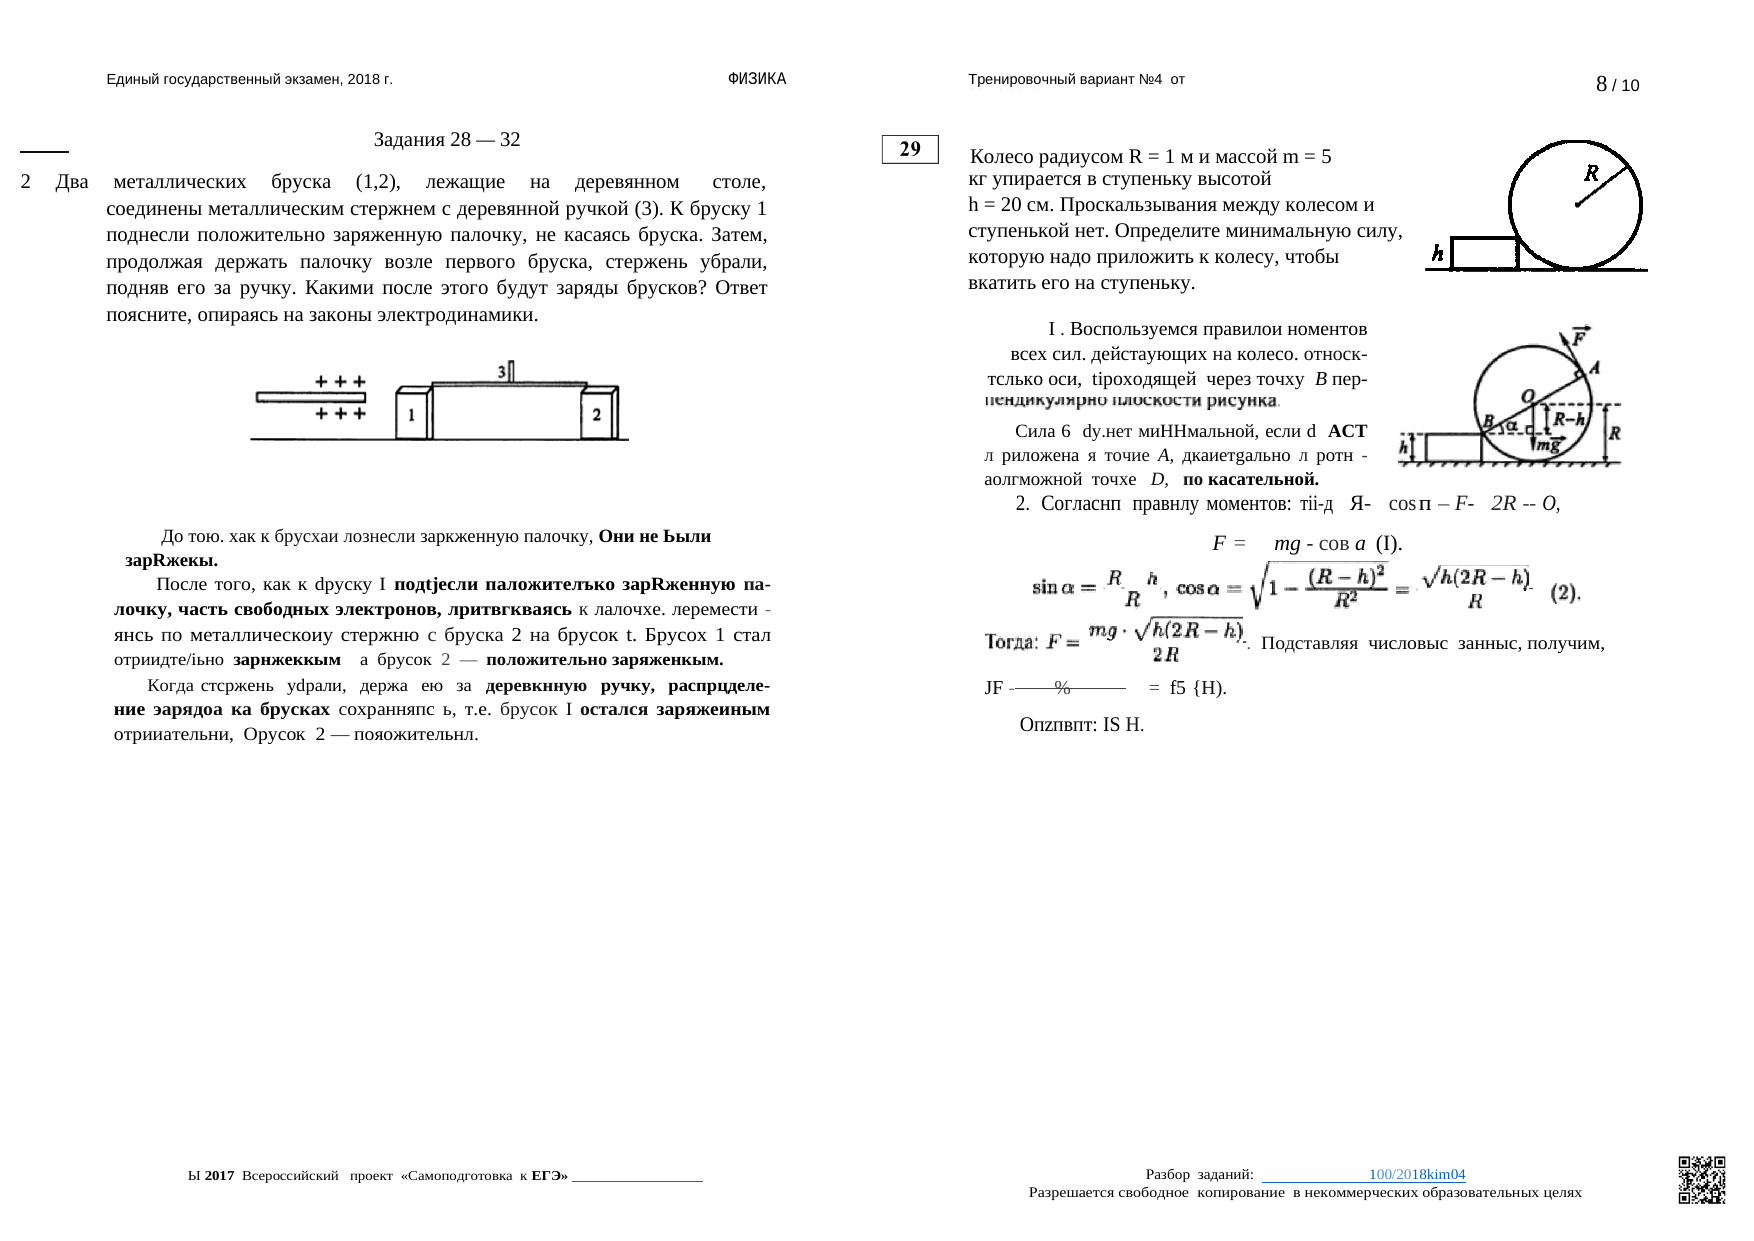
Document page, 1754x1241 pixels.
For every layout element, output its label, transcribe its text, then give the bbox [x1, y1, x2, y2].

text После того, как к dpycкy I подtјесли паложителъко зарRженную па- лочку, часть свободных электронов, лритвгкваясь к лалочхе. леремести - янсь по металлическоиу стержню с бруска 2 на брусок t. Брусох 1 стал отриидте/іьно зарнжеккым а брусок 2 — положительно заряженкым. [114, 573, 771, 669]
text Колесо радиусом R = 1 м и массой m = 5 кг упирается в ступеньку высотой [882, 142, 1354, 189]
picture [1425, 140, 1648, 272]
picture [1678, 1156, 1726, 1204]
text h = 20 см. Проскальзывания между колесом и ступенькой нет. Определите минимальную силу, которую надо приложить к колесу, чтобы вкатить его на ступеньку. [968, 192, 1405, 294]
text F = mg - сов а (I). [879, 530, 1736, 555]
text 2 Два металлических бруска (1,2), лежащие на деревянном столе, соединены металлическим стержнем с деревянной ручкой (3). К бруску 1 поднесли положительно заряженную палочку, не касаясь бруска. Затем, продолжая держать палочку возле первого бруска, стержень убрали, подняв его за ручку. Какими после этого будут заряды брусков? Ответ поясните, опираясь на законы электродинамики. [20, 169, 768, 326]
text І . Воспользуемся правилои номентов всех сил. дейстаующих на колесо. относк- тслько оси, tіроходящей через точху В пер- [985, 317, 1367, 389]
text Опzпвпт: IS Н. [1019, 712, 1737, 736]
picture [1397, 324, 1622, 468]
text . Подставляя числовыс зaнныс, получим, [1246, 632, 1737, 653]
picture [250, 360, 629, 441]
text Когда стсржень уdрали, держа ею за деревкнную ручку, распрцделе- ние эарядоа ка брусках сохранняпс ь, т.е. брусок I остался заряжеиным отрииательни, Орусок 2 — пояожительнл. [114, 674, 770, 745]
text Сила 6 dу.нет миННмальной, если d ACT л риложена я точие А, дкаиетgально л ротн - аолгможной точхе D, по касательной. [984, 420, 1367, 489]
text JF - % = f5 {Н). [984, 676, 1737, 699]
subtitle 2. Согласнп правнлу моментов: тіі-д Я- cosп — F- 2R -- О, [1016, 491, 1737, 515]
picture [881, 135, 939, 164]
picture [985, 561, 1534, 662]
text Задания 28 — 32 [373, 127, 768, 151]
text До тою. хак к брусхаи лознесли заркженную палочку, Они не Ьыли зарRжекы. [125, 525, 771, 571]
picture [1551, 583, 1581, 604]
picture [985, 397, 1280, 410]
